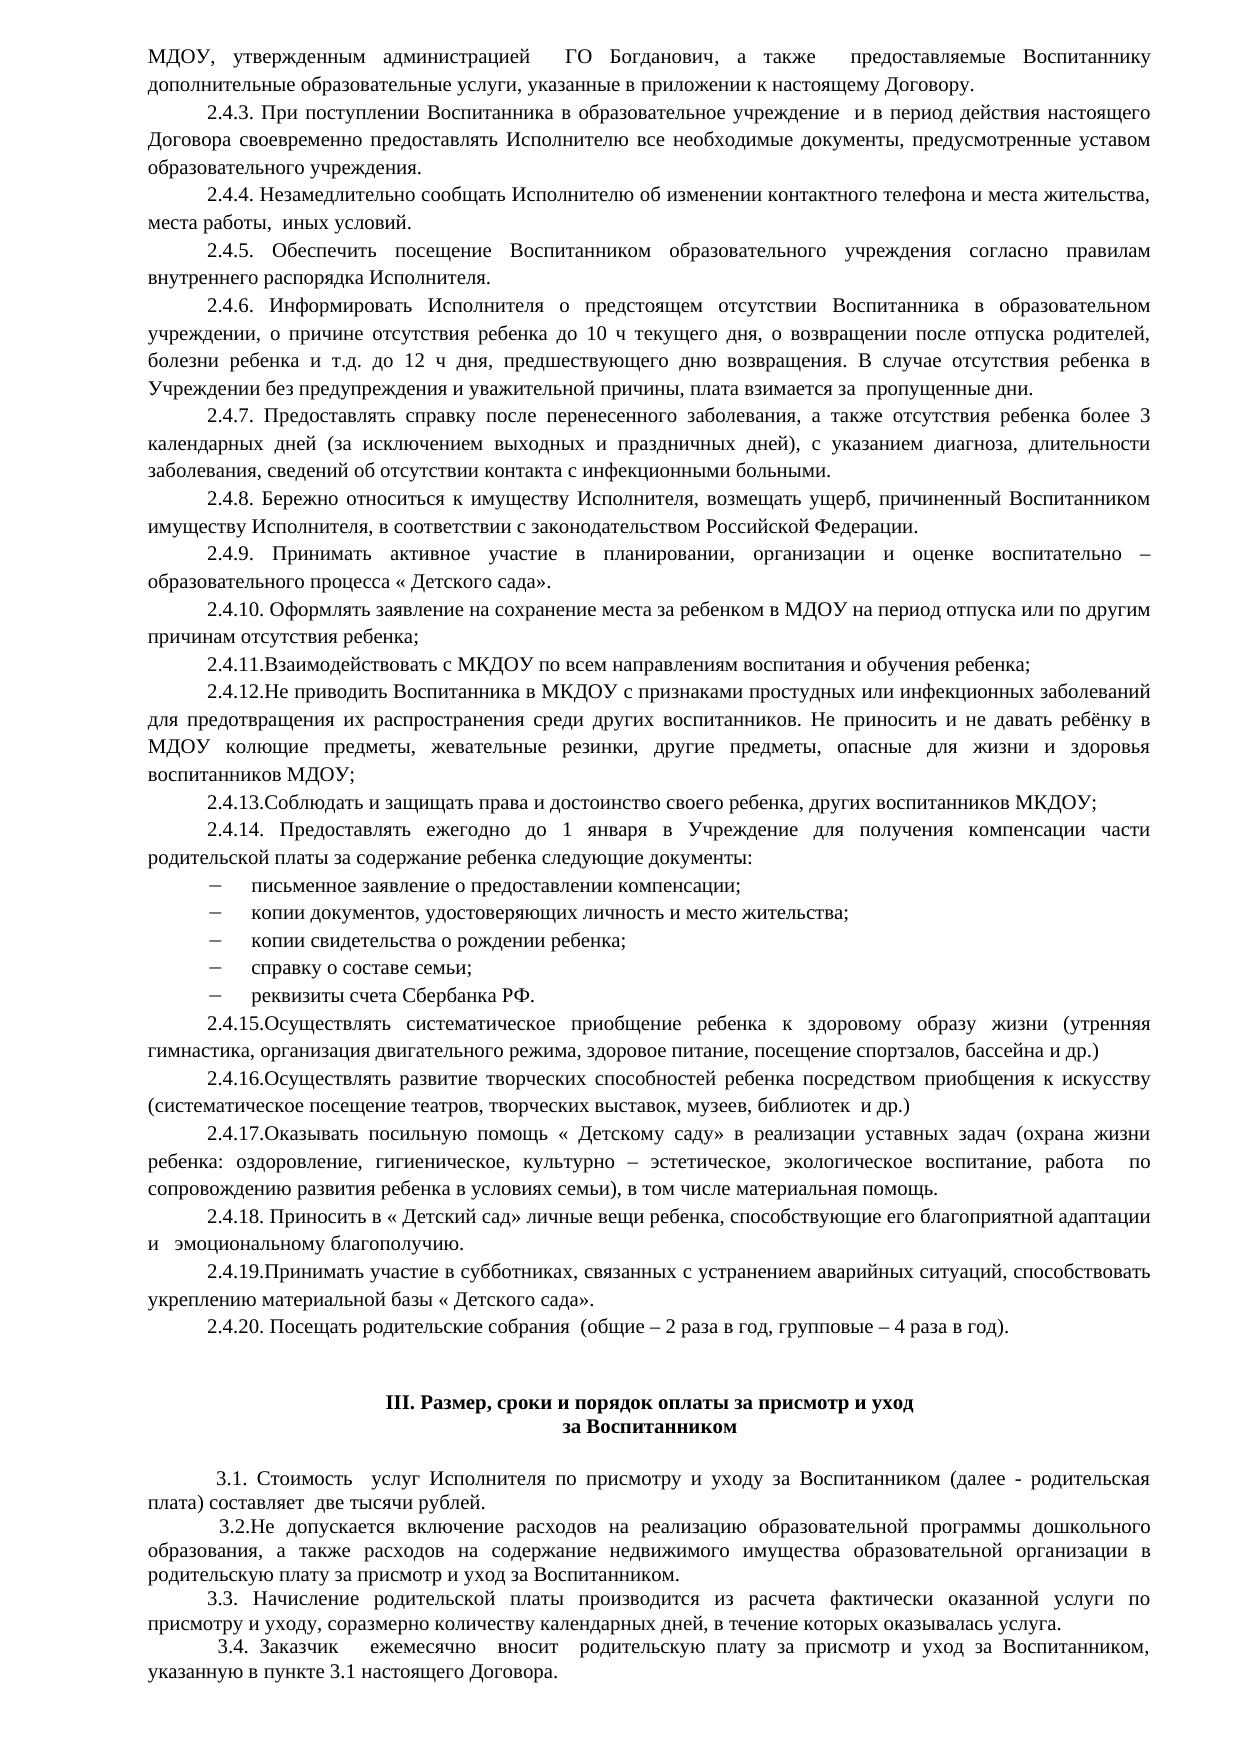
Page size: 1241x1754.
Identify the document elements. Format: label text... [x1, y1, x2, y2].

text 2.4.3. При поступлении Воспитанника в образовательное учреждение и в период действия настоящего Договора своевременно предоставлять Исполнителю все необходимые документы, предусмотренные уставом образовательного учреждения. [148, 99, 1152, 179]
list 2.4.16.Осуществлять развитие творческих способностей ребенка посредством приобщения к искусству (систематическое посещение театров, творческих выставок, музеев, библиотек и др.) [148, 1066, 1152, 1117]
text 2.4.13.Соблюдать и защищать права и достоинство своего ребенка, других воспитанников МКДОУ; [148, 790, 1152, 814]
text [148, 44, 1152, 96]
text 2.4.8. Бережно относиться к имуществу Исполнителя, возмещать ущерб, причиненный Воспитанником имуществу Исполнителя, в соответствии с законодательством Российской Федерации. [148, 486, 1152, 538]
text 2.4.9. Принимать активное участие в планировании, организации и оценке воспитательно – образовательного процесса « Детского сада». [148, 541, 1152, 593]
text 2.4.7. Предоставлять справку после перенесенного заболевания, а также отсутствия ребенка более 3 календарных дней (за исключением выходных и праздничных дней), с указанием диагноза, длительности заболевания, сведений об отсутствии контакта с инфекционными больными. [148, 403, 1152, 482]
text III. Размер, сроки и порядок оплаты за присмотр и уход [148, 1390, 1152, 1414]
list 2.4.17.Оказывать посильную помощь « Детскому саду» в реализации уставных задач (охрана жизни ребенка: оздоровление, гигиеническое, культурно – эстетическое, экологическое воспитание, работа по сопровождению развития ребенка в условиях семьи), в том числе материальная помощь. [148, 1121, 1152, 1200]
list 2.4.12.Не приводить Воспитанника в МКДОУ с признаками простудных или инфекционных заболеваний для предотвращения их распространения среди других воспитанников. Не приносить и не давать ребёнку в МДОУ колющие предметы, жевательные резинки, другие предметы, опасные для жизни и здоровья воспитанников МДОУ; [148, 679, 1152, 786]
list копии документов, удостоверяющих личность и место жительства; [148, 900, 1152, 924]
text 3.3. Начисление родительской платы производится из расчета фактически оказанной услуги по присмотру и уходу, соразмерно количеству календарных дней, в течение которых оказывалась услуга. [148, 1586, 1152, 1634]
list реквизиты счета Сбербанка РФ. [148, 983, 1152, 1007]
list 2.4.18. Приносить в « Детский сад» личные вещи ребенка, способствующие его благоприятной адаптации и эмоциональному благополучию. [148, 1204, 1152, 1255]
list копии свидетельства о рождении ребенка; [148, 928, 1152, 952]
text 3.1. Стоимость услуг Исполнителя по присмотру и уходу за Воспитанником (далее - родительская плата) составляет две тысячи рублей. [148, 1466, 1152, 1514]
text 3.2.Не допускается включение расходов на реализацию образовательной программы дошкольного образования, а также расходов на содержание недвижимого имущества образовательной организации в родительскую плату за присмотр и уход за Воспитанником. [148, 1514, 1152, 1586]
list справку о составе семьи; [148, 955, 1152, 979]
list письменное заявление о предоставлении компенсации; [148, 872, 1152, 897]
text за Воспитанником [148, 1414, 1152, 1438]
list 2.4.19.Принимать участие в субботниках, связанных с устранением аварийных ситуаций, способствовать укреплению материальной базы « Детского сада». [148, 1259, 1152, 1311]
list 2.4.14. Предоставлять ежегодно до 1 января в Учреждение для получения компенсации части родительской платы за содержание ребенка следующие документы: [148, 817, 1152, 869]
text 2.4.10. Оформлять заявление на сохранение места за ребенком в МДОУ на период отпуска или по другим причинам отсутствия ребенка; [148, 596, 1152, 648]
text 2.4.15.Осуществлять систематическое приобщение ребенка к здоровому образу жизни (утренняя гимнастика, организация двигательного режима, здоровое питание, посещение спортзалов, бассейна и др.) [148, 1011, 1152, 1062]
text 2.4.5. Обеспечить посещение Воспитанником образовательного учреждения согласно правилам внутреннего распорядка Исполнителя. [148, 238, 1152, 289]
text 2.4.20. Посещать родительские собрания (общие – 2 раза в год, групповые – 4 раза в год). [148, 1314, 1152, 1338]
list 2.4.11.Взаимодействовать с МКДОУ по всем направлениям воспитания и обучения ребенка; [148, 652, 1152, 676]
text 3.4. Заказчик ежемесячно вносит родительскую плату за присмотр и уход за Воспитанником, указанную в пункте 3.1 настоящего Договора. [148, 1634, 1152, 1683]
text 2.4.6. Информировать Исполнителя о предстоящем отсутствии Воспитанника в образовательном учреждении, о причине отсутствия ребенка до 10 ч текущего дня, о возвращении после отпуска родителей, болезни ребенка и т.д. до 12 ч дня, предшествующего дню возвращения. В случае отсутствия ребенка в Учреждении без предупреждения и уважительной причины, плата взимается за пропущенные дни. [148, 293, 1152, 400]
text 2.4.4. Незамедлительно сообщать Исполнителю об изменении контактного телефона и места жительства, места работы, иных условий. [148, 182, 1152, 234]
